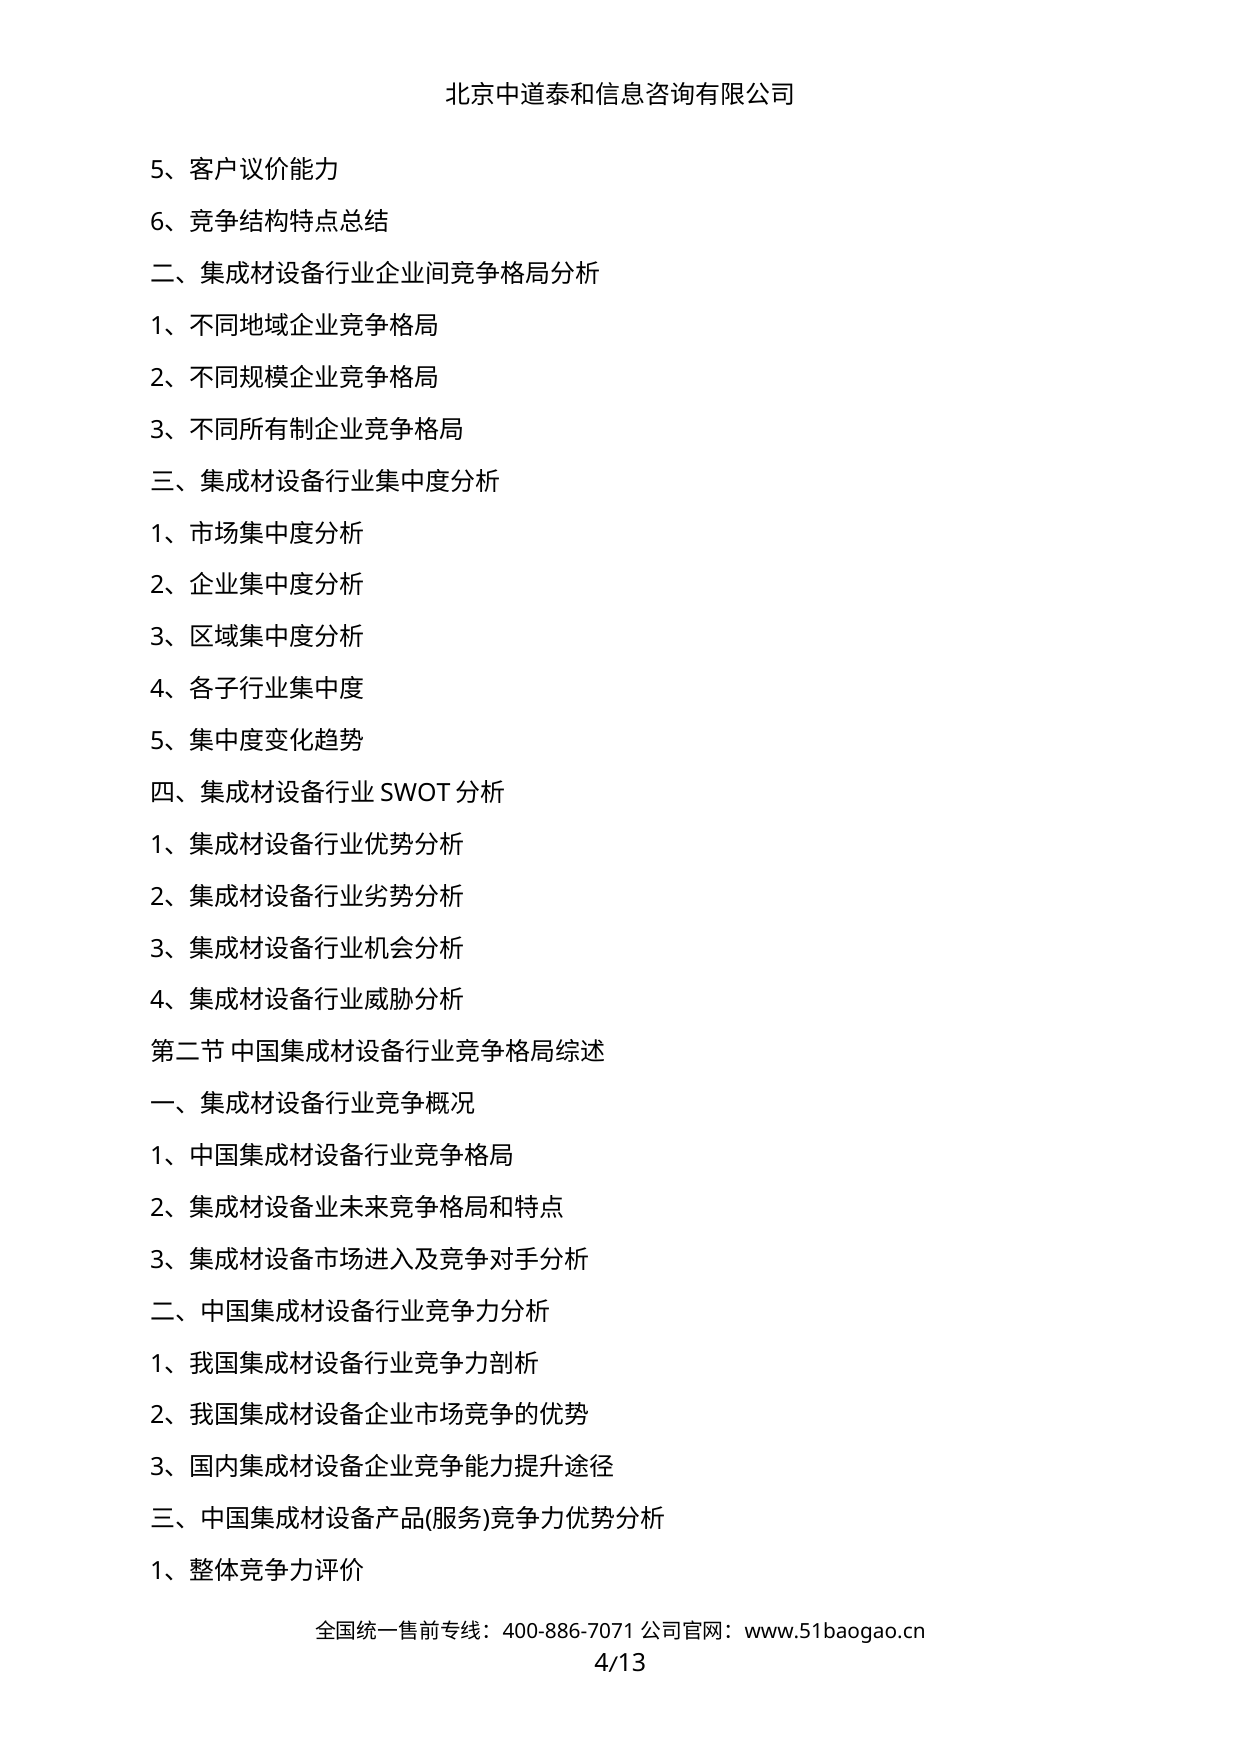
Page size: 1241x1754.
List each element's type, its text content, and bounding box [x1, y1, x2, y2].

text 一、集成材设备行业竞争概况 [150, 1084, 1090, 1120]
text 5、客户议价能力 [150, 150, 1090, 186]
text 2、企业集中度分析 [150, 565, 1090, 601]
text 4、各子行业集中度 [150, 669, 1090, 705]
text 二、集成材设备行业企业间竞争格局分析 [150, 254, 1090, 290]
text 3、国内集成材设备企业竞争能力提升途径 [150, 1447, 1090, 1483]
text 三、中国集成材设备产品(服务)竞争力优势分析 [150, 1499, 1090, 1535]
text 1、整体竞争力评价 [150, 1551, 1090, 1587]
text 3、不同所有制企业竞争格局 [150, 409, 1090, 446]
text 三、集成材设备行业集中度分析 [150, 461, 1090, 497]
text 2、集成材设备业未来竞争格局和特点 [150, 1187, 1090, 1224]
text 2、我国集成材设备企业市场竞争的优势 [150, 1395, 1090, 1431]
text 1、中国集成材设备行业竞争格局 [150, 1136, 1090, 1172]
text 2、集成材设备行业劣势分析 [150, 876, 1090, 912]
text 2、不同规模企业竞争格局 [150, 357, 1090, 394]
text 1、不同地域企业竞争格局 [150, 306, 1090, 342]
text 1、集成材设备行业优势分析 [150, 824, 1090, 861]
text 5、集中度变化趋势 [150, 721, 1090, 757]
text 1、市场集中度分析 [150, 513, 1090, 549]
text 二、中国集成材设备行业竞争力分析 [150, 1291, 1090, 1327]
text 4、集成材设备行业威胁分析 [150, 980, 1090, 1016]
text 3、集成材设备行业机会分析 [150, 928, 1090, 964]
text 第二节 中国集成材设备行业竞争格局综述 [150, 1032, 1090, 1068]
text 3、区域集中度分析 [150, 617, 1090, 653]
text 6、竞争结构特点总结 [150, 202, 1090, 238]
text 3、集成材设备市场进入及竞争对手分析 [150, 1239, 1090, 1276]
text 四、集成材设备行业SWOT分析 [150, 772, 1090, 809]
text 1、我国集成材设备行业竞争力剖析 [150, 1343, 1090, 1379]
